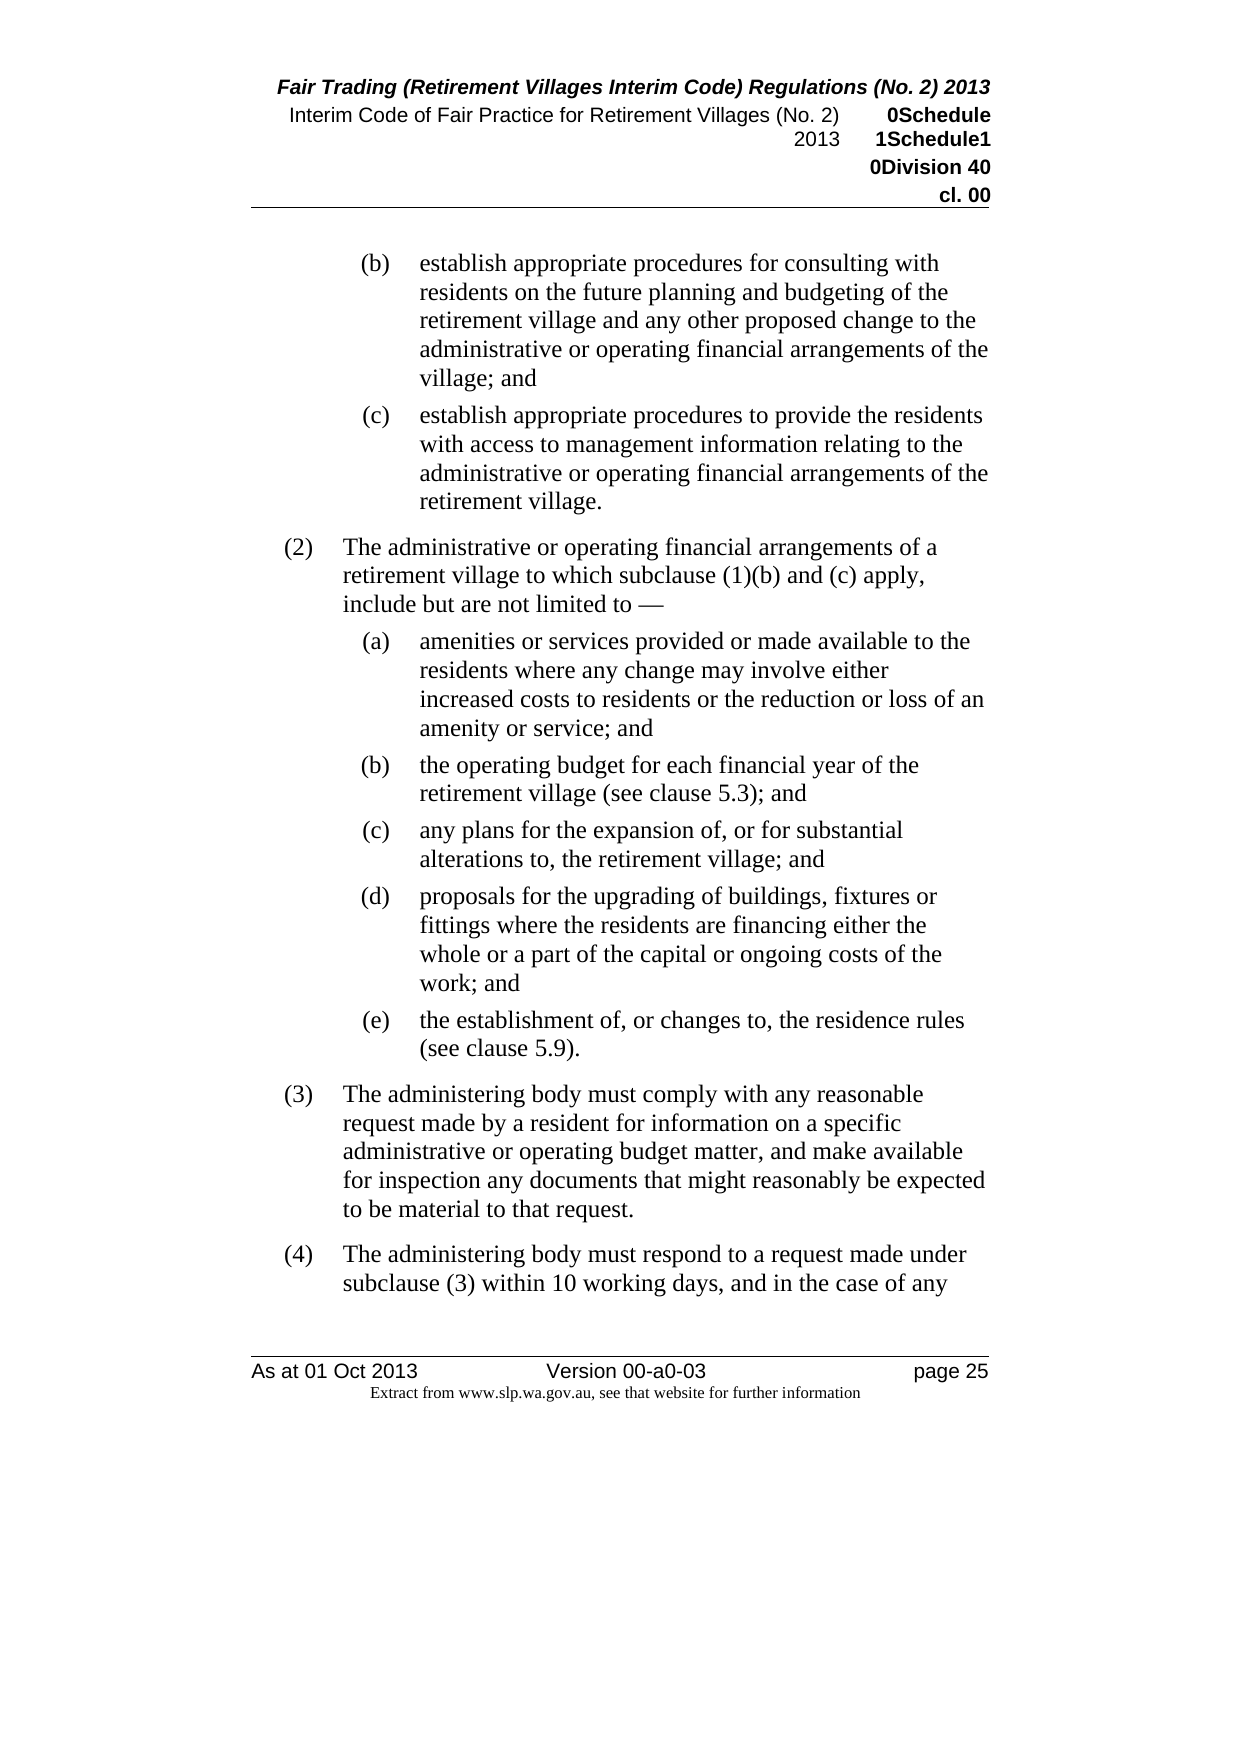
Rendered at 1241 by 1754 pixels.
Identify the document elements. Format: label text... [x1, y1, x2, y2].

text (c) establish appropriate procedures to provide the residents with access to management information relating to the administrative or operating financial arrangements of the retirement village. [251, 400, 989, 515]
text (c) any plans for the expansion of, or for substantial alterations to, the retirement village; and [251, 816, 989, 873]
text (e) the establishment of, or changes to, the residence rules (see clause 5.9). [251, 1005, 989, 1062]
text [251, 1239, 989, 1297]
text (3) The administering body must comply with any reasonable request made by a resident for information on a specific administrative or operating budget matter, and make available for inspection any documents that might reasonably be expected to be material to that request. [251, 1079, 989, 1223]
text (d) proposals for the upgrading of buildings, fixtures or fittings where the residents are financing either the whole or a part of the capital or ongoing costs of the work; and [251, 881, 989, 996]
text (b) the operating budget for each financial year of the retirement village (see clause 5.3); and [251, 750, 989, 807]
text (a) amenities or services provided or made available to the residents where any change may involve either increased costs to residents or the reduction or loss of an amenity or service; and [251, 626, 989, 741]
text (b) establish appropriate procedures for consulting with residents on the future planning and budgeting of the retirement village and any other proposed change to the administrative or operating financial arrangements of the village; and [251, 248, 989, 392]
text (2) The administrative or operating financial arrangements of a retirement village to which subclause (1)(b) and (c) apply, include but are not limited to — [251, 532, 989, 618]
